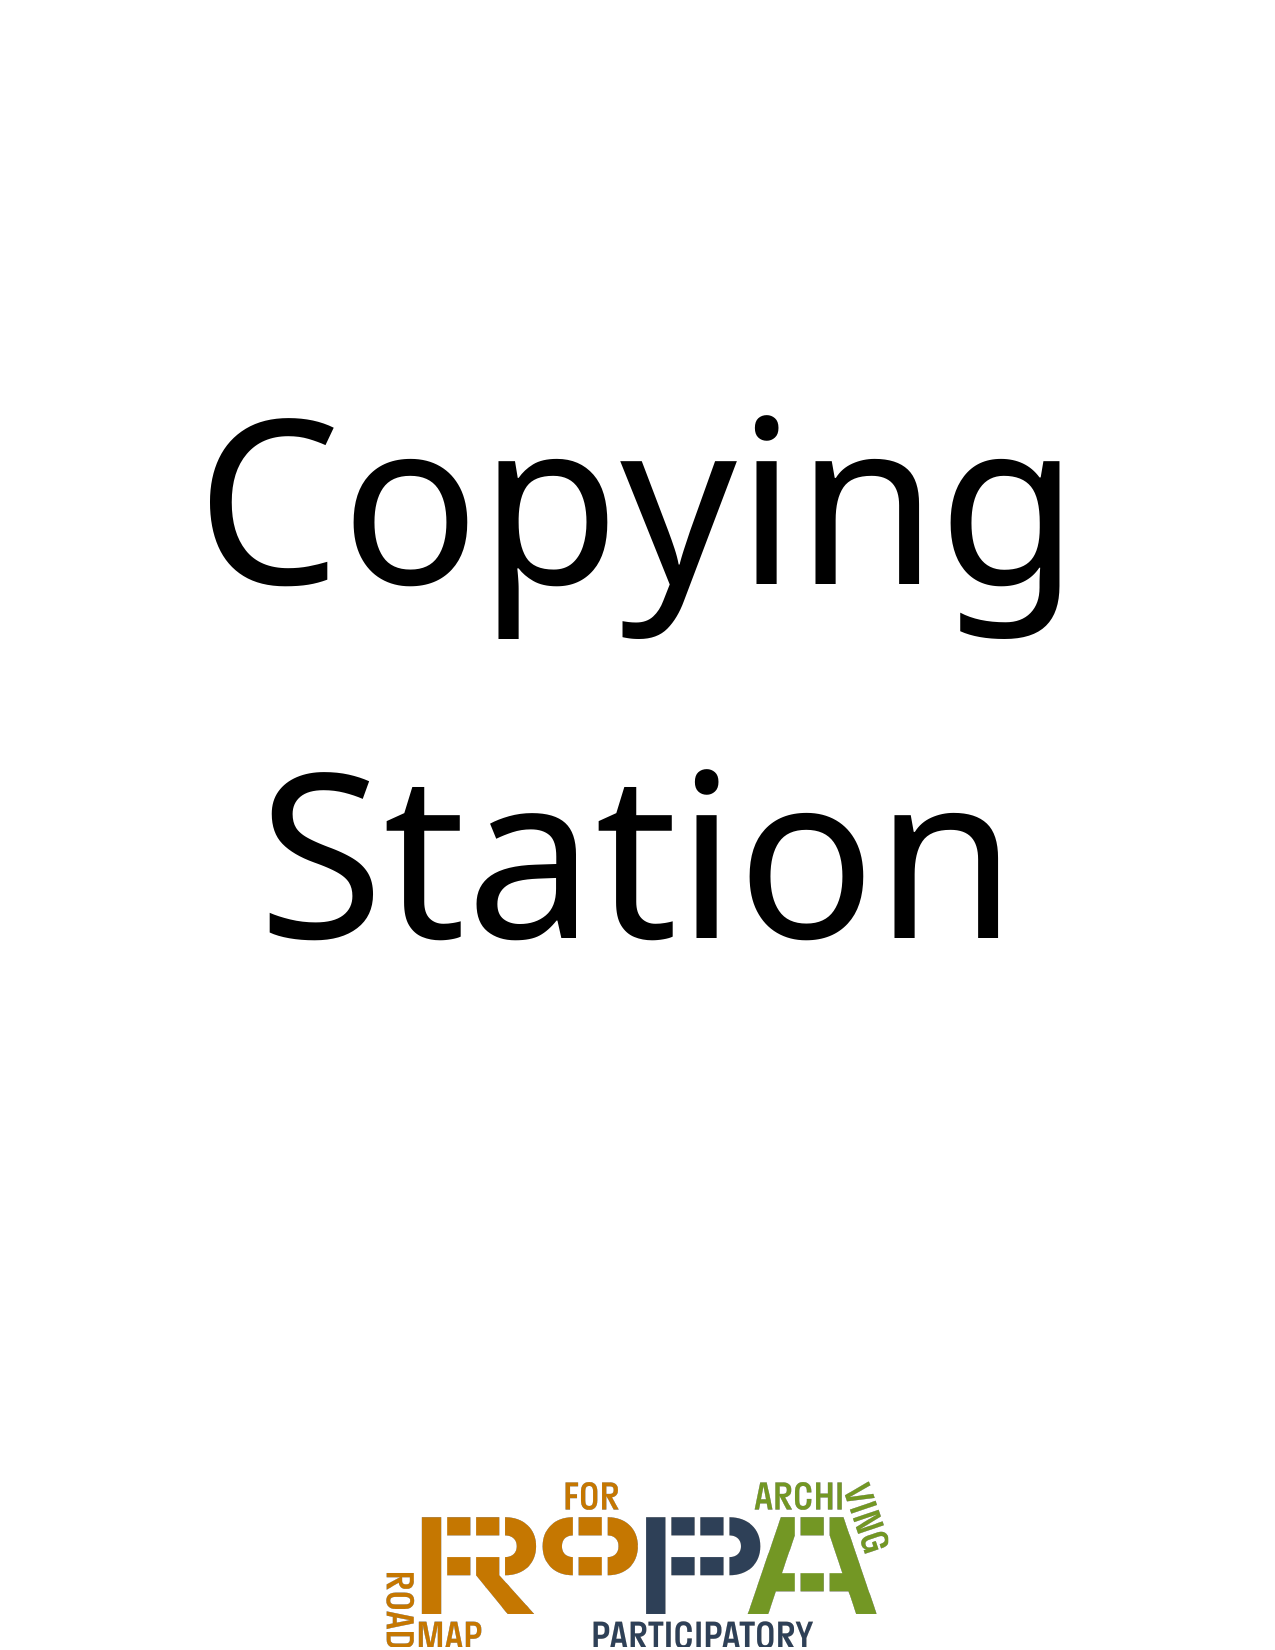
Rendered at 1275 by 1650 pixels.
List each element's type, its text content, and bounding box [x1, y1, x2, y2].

text Copying [75, 339, 1200, 652]
picture [385, 1481, 888, 1647]
text Station [75, 693, 1200, 1005]
